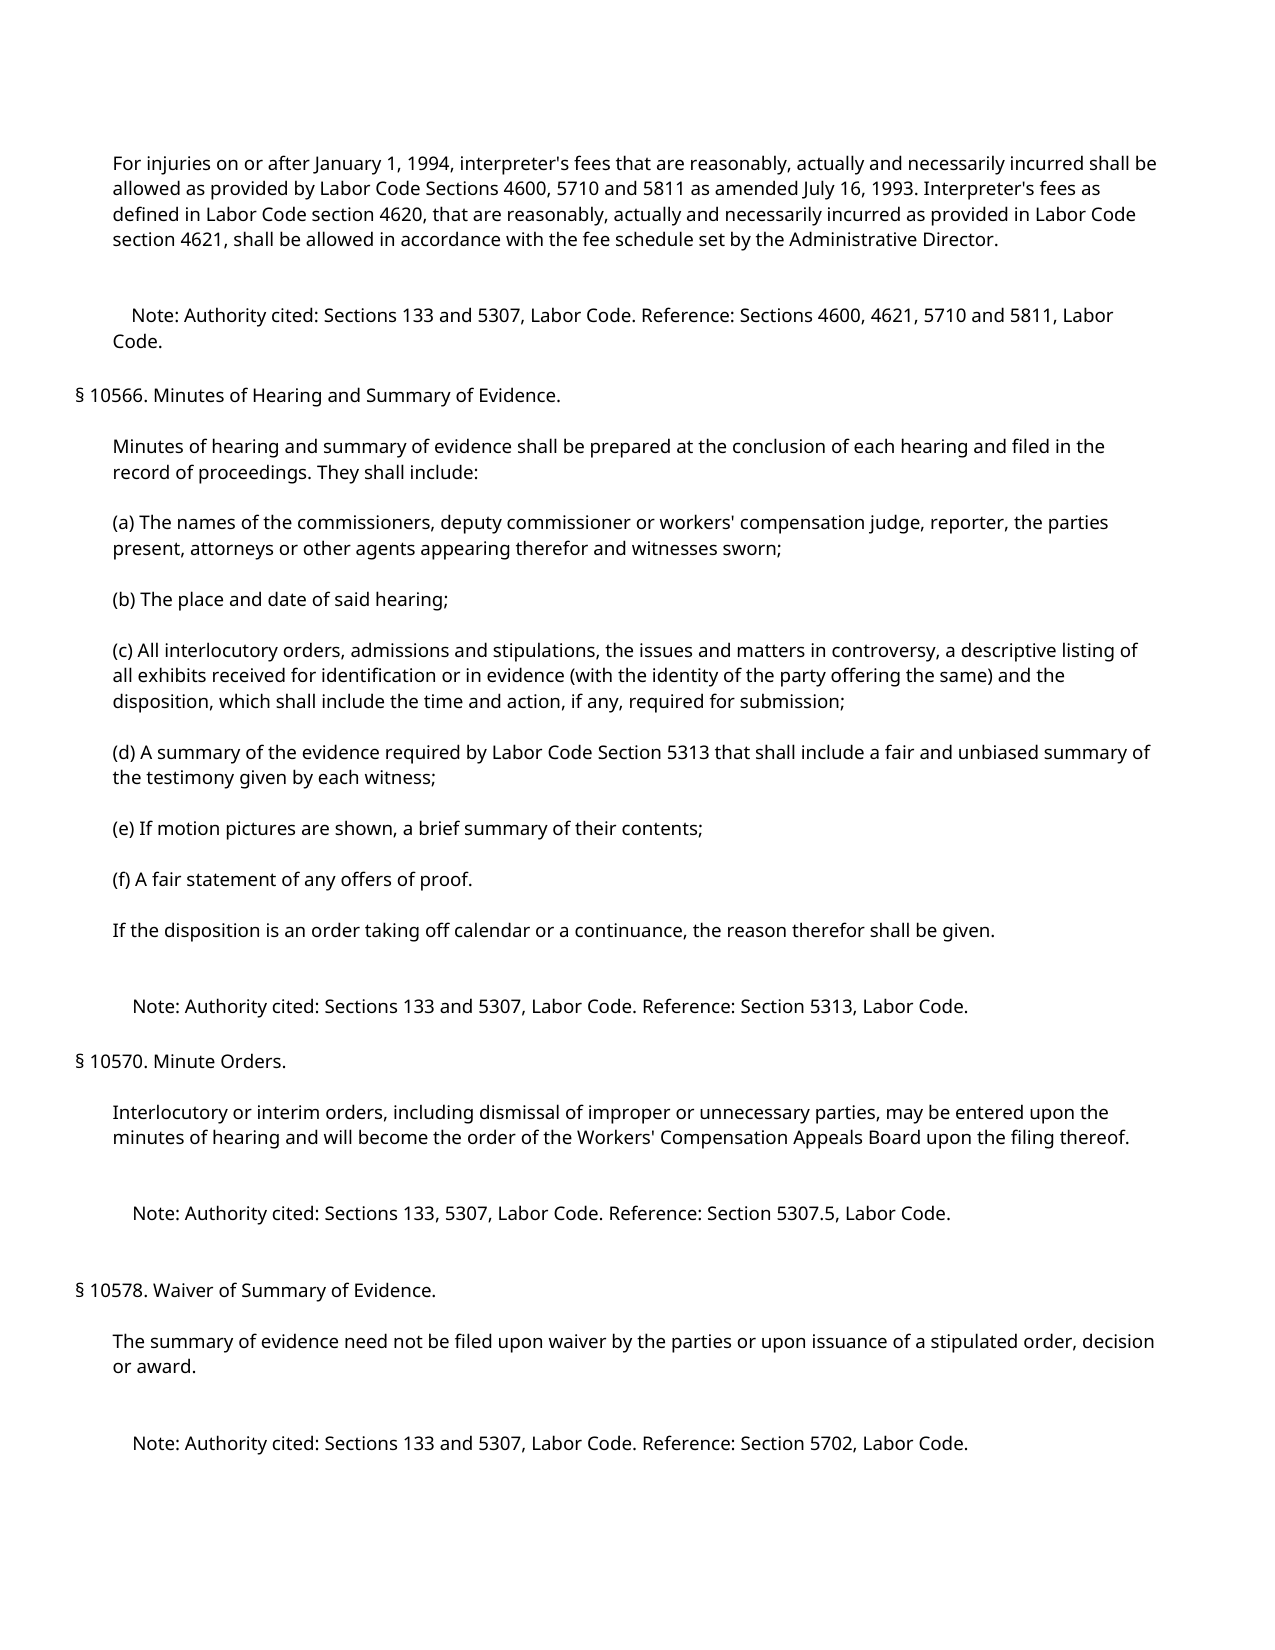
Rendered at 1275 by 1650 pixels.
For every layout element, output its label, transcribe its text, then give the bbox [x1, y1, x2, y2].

text The summary of evidence need not be filed upon waiver by the parties or upon issuance of a stipulated order, decision or award. [112, 1303, 1162, 1405]
text Note: Authority cited: Sections 133, 5307, Labor Code. Reference: Section 5307.5, Labor Code. [112, 1201, 1162, 1226]
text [112, 150, 1162, 278]
subtitle § 10578. Waiver of Summary of Evidence. [75, 1277, 1162, 1303]
text Interlocutory or interim orders, including dismissal of improper or unnecessary parties, may be entered upon the minutes of hearing and will become the order of the Workers' Compensation Appeals Board upon the filing thereof. [112, 1074, 1162, 1176]
subtitle § 10570. Minute Orders. [75, 1048, 1162, 1074]
text Minutes of hearing and summary of evidence shall be prepared at the conclusion of each hearing and filed in the record of proceedings. They shall include: [112, 408, 1162, 484]
text Note: Authority cited: Sections 133 and 5307, Labor Code. Reference: Sections 4600, 4621, 5710 and 5811, Labor Code. [112, 303, 1162, 354]
list (a) The names of the commissioners, deputy commissioner or workers' compensation judge, reporter, the parties present, attorneys or other agents appearing therefor and witnesses sworn; (b) The place and date of said hearing; (c) All interlocutory orders, admissions and stipulations, the issues and matters in controversy, a descriptive listing of all exhibits received for identification or in evidence (with the identity of the party offering the same) and the disposition, which shall include the time and action, if any, required for submission; (d) A summary of the evidence required by Labor Code Section 5313 that shall include a fair and unbiased summary of the testimony given by each witness; (e) If motion pictures are shown, a brief summary of their contents; (f) A fair statement of any offers of proof. If the disposition is an order taking off calendar or a continuance, the reason therefor shall be given. [112, 509, 1162, 969]
text Note: Authority cited: Sections 133 and 5307, Labor Code. Reference: Section 5702, Labor Code. [112, 1430, 1162, 1455]
subtitle § 10566. Minutes of Hearing and Summary of Evidence. [75, 382, 1162, 408]
text Note: Authority cited: Sections 133 and 5307, Labor Code. Reference: Section 5313, Labor Code. [112, 994, 1162, 1019]
